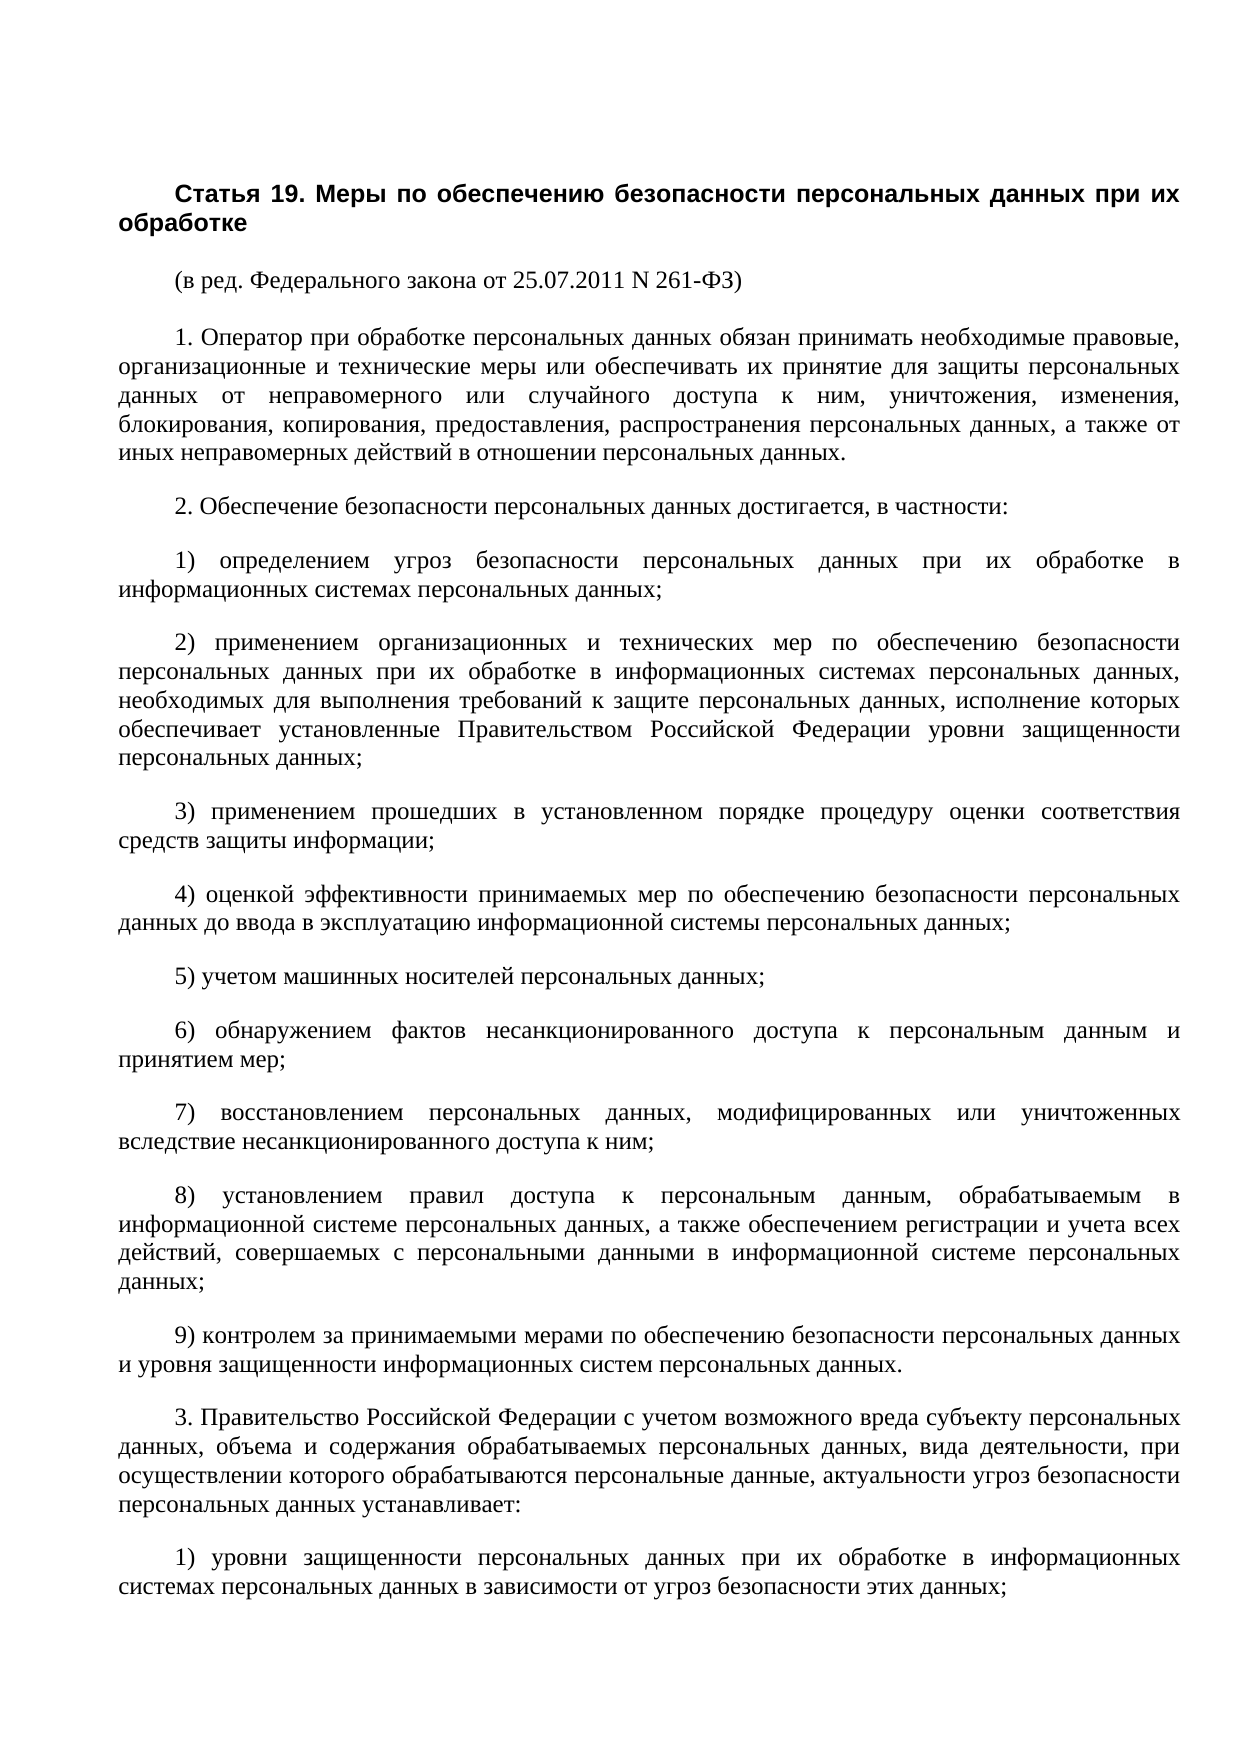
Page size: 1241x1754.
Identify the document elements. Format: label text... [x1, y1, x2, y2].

text 3) применением прошедших в установленном порядке процедуру оценки соответствия средств защиты информации; [118, 796, 1181, 854]
text 1) уровни защищенности персональных данных при их обработке в информационных системах персональных данных в зависимости от угроз безопасности этих данных; [118, 1542, 1181, 1600]
text (в ред. Федерального закона от 25.07.2011 N 261-ФЗ) [118, 265, 1181, 294]
text 8) установлением правил доступа к персональным данным, обрабатываемым в информационной системе персональных данных, а также обеспечением регистрации и учета всех действий, совершаемых с персональными данными в информационной системе персональных данных; [118, 1180, 1181, 1295]
text 4) оценкой эффективности принимаемых мер по обеспечению безопасности персональных данных до ввода в эксплуатацию информационной системы персональных данных; [118, 879, 1181, 936]
text 1. Оператор при обработке персональных данных обязан принимать необходимые правовые, организационные и технические меры или обеспечивать их принятие для защиты персональных данных от неправомерного или случайного доступа к ним, уничтожения, изменения, блокирования, копирования, предоставления, распространения персональных данных, а также от иных неправомерных действий в отношении персональных данных. [118, 322, 1181, 466]
title Статья 19. Меры по обеспечению безопасности персональных данных при их обработке [118, 179, 1181, 236]
text 5) учетом машинных носителей персональных данных; [118, 961, 1181, 990]
text 7) восстановлением персональных данных, модифицированных или уничтоженных вследствие несанкционированного доступа к ним; [118, 1097, 1181, 1155]
text 9) контролем за принимаемыми мерами по обеспечению безопасности персональных данных и уровня защищенности информационных систем персональных данных. [118, 1320, 1181, 1377]
text 2. Обеспечение безопасности персональных данных достигается, в частности: [118, 491, 1181, 520]
text 6) обнаружением фактов несанкционированного доступа к персональным данным и принятием мер; [118, 1015, 1181, 1072]
text 2) применением организационных и технических мер по обеспечению безопасности персональных данных при их обработке в информационных системах персональных данных, необходимых для выполнения требований к защите персональных данных, исполнение которых обеспечивает установленные Правительством Российской Федерации уровни защищенности персональных данных; [118, 627, 1181, 771]
text 1) определением угроз безопасности персональных данных при их обработке в информационных системах персональных данных; [118, 545, 1181, 602]
text 3. Правительство Российской Федерации с учетом возможного вреда субъекту персональных данных, объема и содержания обрабатываемых персональных данных, вида деятельности, при осуществлении которого обрабатываются персональные данные, актуальности угроз безопасности персональных данных устанавливает: [118, 1402, 1181, 1517]
